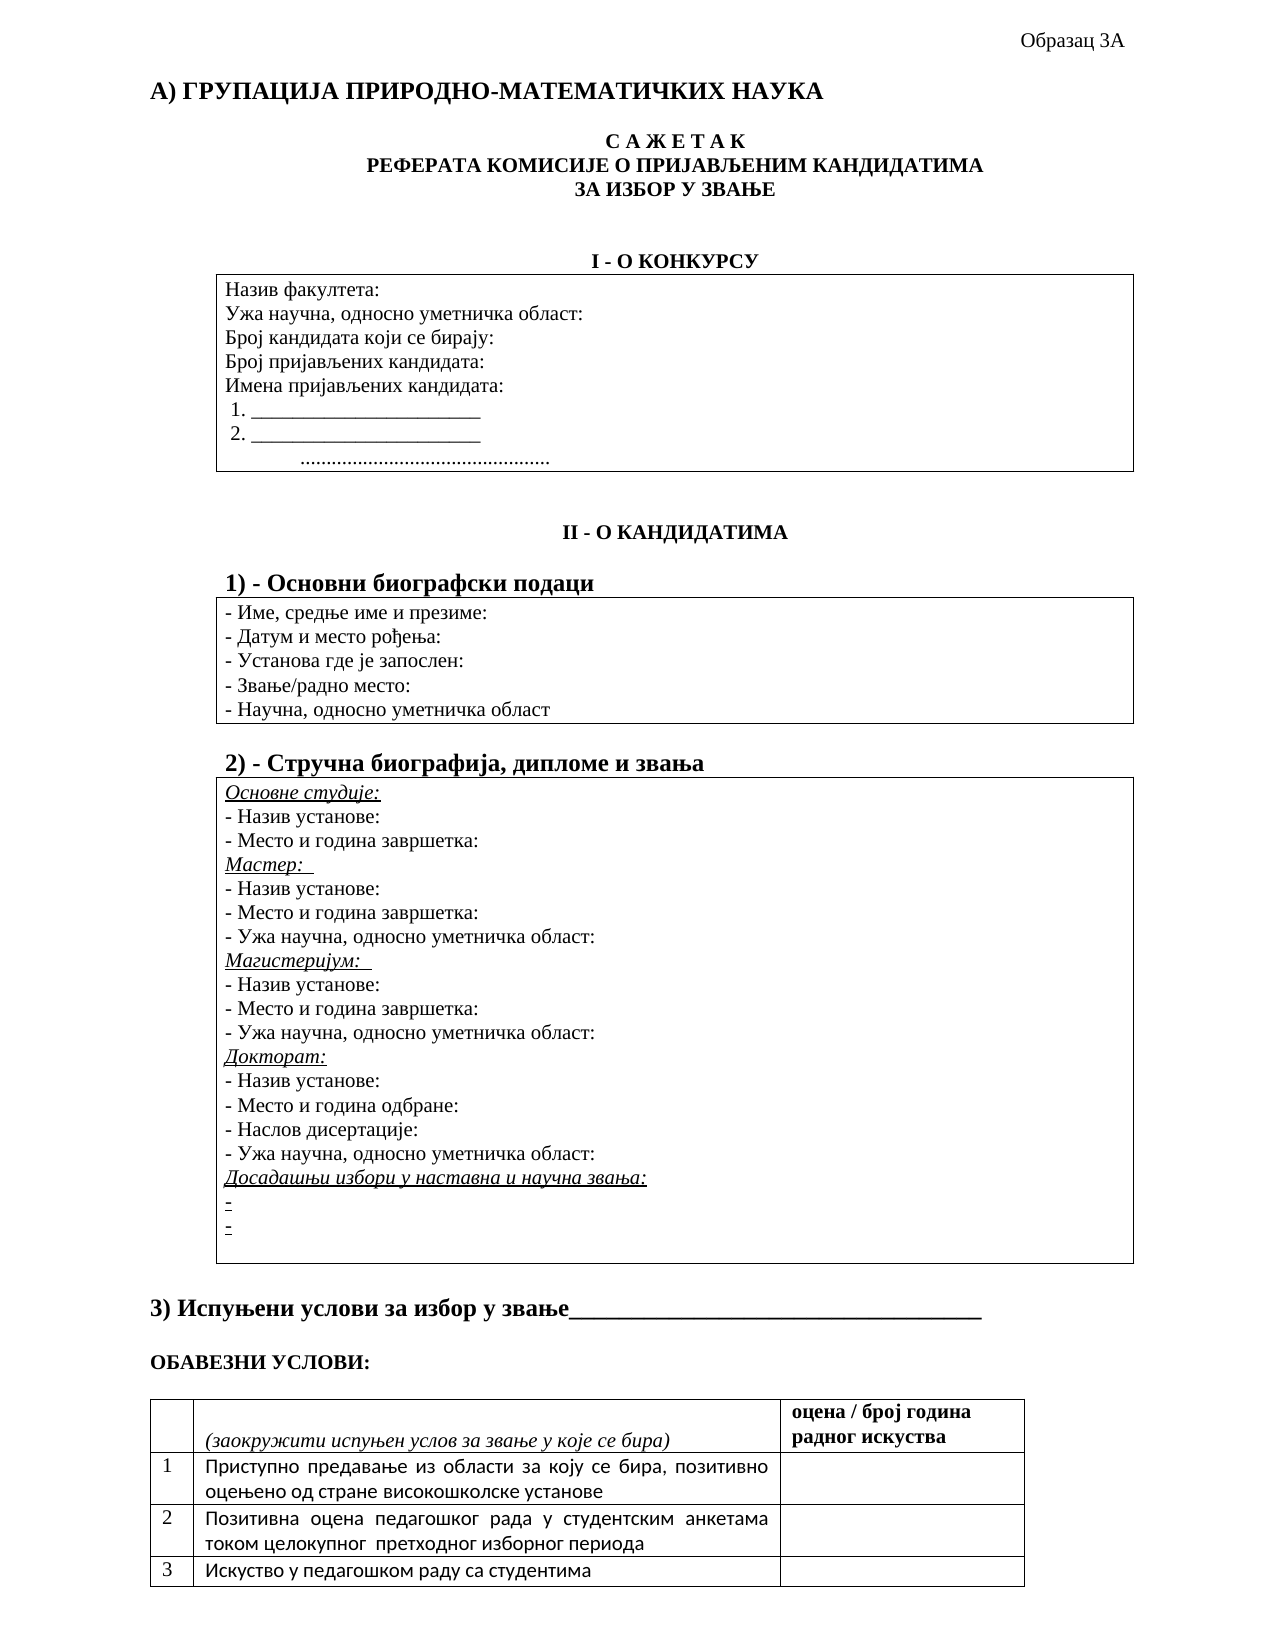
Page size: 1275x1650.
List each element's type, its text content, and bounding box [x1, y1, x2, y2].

text А) ГРУПАЦИЈА ПРИРОДНО-МАТЕМАТИЧКИХ НАУКА [150, 76, 1125, 105]
table_header oценa / број година радног искуства [781, 1400, 1024, 1452]
text - [217, 1210, 1133, 1237]
text - Наслов дисертације: [217, 1113, 1133, 1137]
text - Место и година завршетка: [217, 993, 1133, 1017]
table_cell Искуство у педагошком раду са студентима [194, 1557, 780, 1586]
text 2) - Стручна биографија, дипломе и звања [225, 748, 1125, 777]
text Број кандидата који се бирају: [217, 322, 1133, 346]
table_cell [781, 1453, 1024, 1504]
text Образац 3A [150, 28, 1125, 52]
table_cell Позитивна оцена педагошког рада у студентским анкетама током целокупног претходног изборног периода [194, 1505, 780, 1556]
text Докторат: [217, 1041, 1133, 1065]
table_cell 1 [151, 1453, 193, 1504]
table_cell [781, 1505, 1024, 1556]
text Број пријављених кандидата: [217, 346, 1133, 370]
text - Ужа научна, односно уметничка област: [217, 1017, 1133, 1041]
text ОБАВЕЗНИ УСЛОВИ: [150, 1350, 1125, 1374]
table_header (заокружити испуњен услов за звање у које се бира) [194, 1400, 780, 1452]
text II - О КАНДИДАТИМА [225, 520, 1125, 544]
text - Име, средње име и презиме: [217, 598, 1133, 621]
text - Назив установе: [217, 801, 1133, 825]
text I - О КОНКУРСУ [225, 249, 1125, 273]
text - Ужа научна, односно уметничка област: [217, 1137, 1133, 1162]
text - Датум и место рођења: [217, 621, 1133, 645]
text Имена пријављених кандидата: [217, 370, 1133, 394]
text - Назив установе: [217, 1065, 1133, 1089]
table_cell Приступно предавање из области за коју се бира, позитивно оцењено од стране високошколске установе [194, 1453, 780, 1504]
text Магистеријум: [217, 945, 1133, 969]
text РЕФЕРАТА КОМИСИЈЕ O ПРИЈАВЉЕНИМ КАНДИДАТИМА [225, 153, 1125, 177]
text - Назив установе: [217, 873, 1133, 897]
text Досадашњи избори у наставна и научна звања: [217, 1162, 1133, 1186]
text Основне студије: [217, 778, 1133, 801]
table_cell 2 [151, 1505, 193, 1556]
table_cell 3 [151, 1557, 193, 1586]
text - [217, 1186, 1133, 1210]
text - Установа где је запослен: [217, 645, 1133, 669]
text - Назив установе: [217, 969, 1133, 993]
text 2. ______________________ [217, 418, 1133, 442]
text Ужа научна, oдносно уметничка област: [217, 297, 1133, 322]
table_cell [781, 1557, 1024, 1586]
text 1) - Основни биографски подаци [225, 568, 1125, 597]
text - Научна, односно уметничка област [217, 693, 1133, 723]
text - Ужа научна, односно уметничка област: [217, 921, 1133, 945]
table_header [151, 1400, 193, 1452]
text 3) Испуњени услови за избор у звање_________________________________ [150, 1293, 1125, 1322]
text С А Ж Е Т А К [225, 129, 1125, 153]
text - Место и година одбране: [217, 1089, 1133, 1113]
text - Место и година завршетка: [217, 825, 1133, 849]
text Мастер: [217, 849, 1133, 873]
text Назив факултета: [217, 275, 1133, 297]
text ЗА ИЗБОР У ЗВАЊЕ [225, 177, 1125, 201]
text ................................................ [217, 442, 1133, 471]
text 1. ______________________ [217, 394, 1133, 418]
text - Место и година завршетка: [217, 897, 1133, 921]
text - Звање/радно место: [217, 669, 1133, 693]
